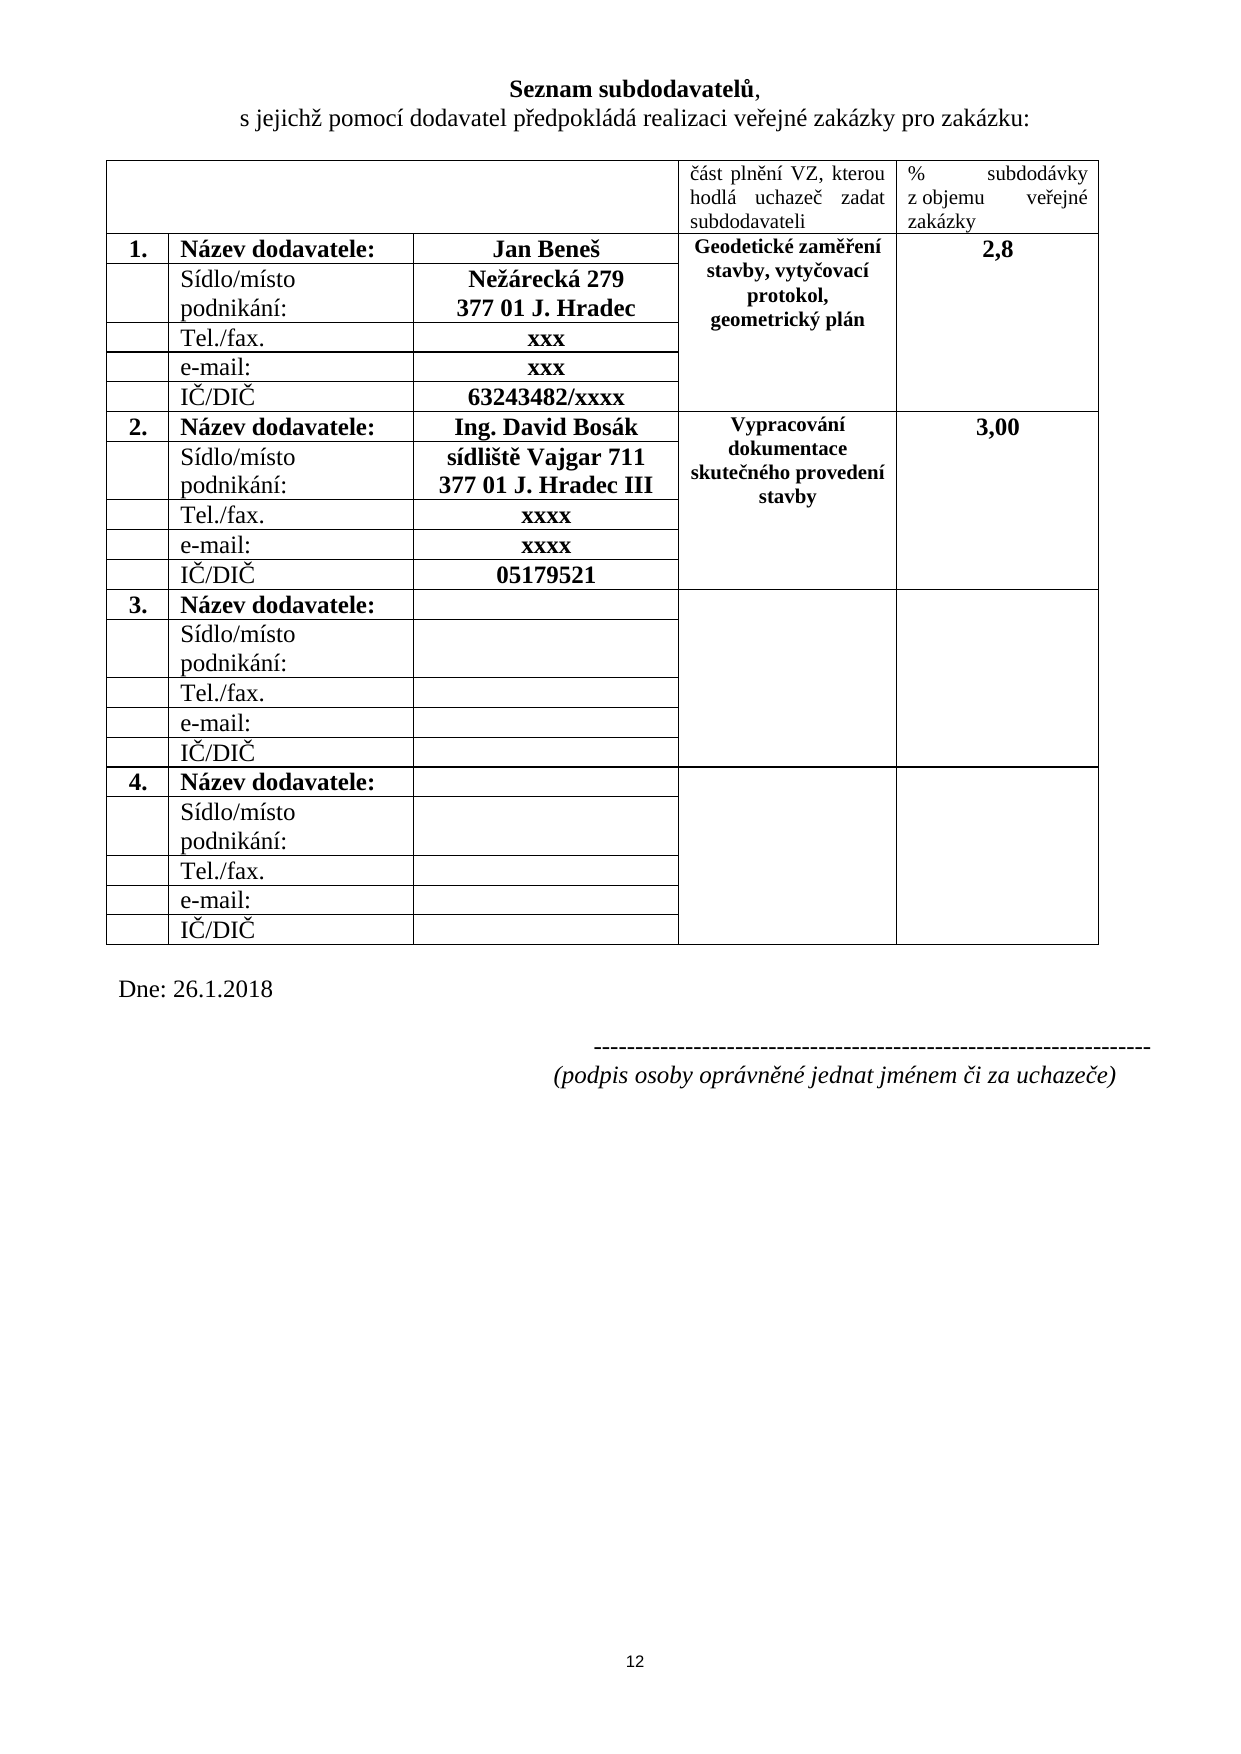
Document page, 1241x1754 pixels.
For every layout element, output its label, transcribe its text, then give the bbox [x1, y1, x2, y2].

table_cell [107, 738, 168, 766]
table_cell 3. [107, 590, 168, 618]
table_cell Název dodavatele: [169, 234, 413, 263]
table_cell sídliště Vajgar 711 377 01 J. Hradec III [414, 442, 678, 499]
table_cell Ing. David Bosák [414, 412, 678, 441]
table_cell 63243482/xxxx [414, 382, 678, 411]
table_cell Název dodavatele: [169, 412, 413, 441]
table_cell 4. [107, 768, 168, 796]
table_cell 05179521 [414, 560, 678, 589]
table_cell [414, 915, 678, 944]
table_header [107, 161, 678, 233]
table_header část plnění VZ, kterou hodlá uchazeč zadat subdodavateli [679, 161, 896, 233]
table_cell xxxx [414, 500, 678, 529]
table_header % subdodávky z objemu veřejné zakázky [897, 161, 1098, 233]
table_cell [107, 500, 168, 529]
table_cell [414, 590, 678, 618]
table_cell [107, 708, 168, 737]
text ------------------------------------------------------------------- [118, 1031, 1152, 1060]
table_cell Sídlo/místo podnikání: [169, 620, 413, 677]
table_cell 1. [107, 234, 168, 263]
table_cell Vypracování dokumentace skutečného provedení stavby [679, 412, 896, 589]
table_cell xxx [414, 323, 678, 351]
table_cell [107, 856, 168, 884]
table_cell Tel./fax. [169, 500, 413, 529]
table_cell Geodetické zaměření stavby, vytyčovací protokol, geometrický plán [679, 234, 896, 411]
table_cell [414, 856, 678, 884]
table_cell 3,00 [897, 412, 1098, 589]
table_cell [414, 738, 678, 766]
table_cell Tel./fax. [169, 856, 413, 884]
table_cell Sídlo/místo podnikání: [169, 264, 413, 322]
table_cell [107, 915, 168, 944]
table_cell [107, 678, 168, 707]
table_cell [414, 886, 678, 914]
table_cell IČ/DIČ [169, 915, 413, 944]
table_cell [107, 886, 168, 914]
table_cell [107, 264, 168, 322]
table_cell Sídlo/místo podnikání: [169, 442, 413, 499]
table_cell [107, 323, 168, 351]
table_cell [107, 382, 168, 411]
table_cell [679, 768, 896, 944]
table_cell xxxx [414, 530, 678, 559]
table_cell [107, 560, 168, 589]
table_cell [414, 708, 678, 737]
text s jejichž pomocí dodavatel předpokládá realizaci veřejné zakázky pro zakázku: [118, 103, 1152, 131]
table_cell e-mail: [169, 353, 413, 381]
table_cell Tel./fax. [169, 323, 413, 351]
table_cell e-mail: [169, 530, 413, 559]
text Dne: 26.1.2018 [118, 974, 1152, 1003]
table_cell [107, 797, 168, 855]
table_cell [107, 353, 168, 381]
table_cell [414, 797, 678, 855]
table_cell 2. [107, 412, 168, 441]
table_cell [897, 768, 1098, 944]
table_cell Jan Beneš [414, 234, 678, 263]
table_cell e-mail: [169, 708, 413, 737]
table_cell [107, 530, 168, 559]
table_cell IČ/DIČ [169, 738, 413, 766]
table_cell Nežárecká 279 377 01 J. Hradec [414, 264, 678, 322]
table_cell [897, 590, 1098, 766]
text Seznam subdodavatelů, [118, 74, 1152, 103]
table_cell [107, 442, 168, 499]
table_cell xxx [414, 353, 678, 381]
table_cell Název dodavatele: [169, 768, 413, 796]
table_cell IČ/DIČ [169, 560, 413, 589]
table_cell [414, 768, 678, 796]
table_cell [679, 590, 896, 766]
table_cell [414, 620, 678, 677]
table_cell Sídlo/místo podnikání: [169, 797, 413, 855]
table_cell IČ/DIČ [169, 382, 413, 411]
table_cell Název dodavatele: [169, 590, 413, 618]
table_cell [414, 678, 678, 707]
text (podpis osoby oprávněné jednat jménem či za uchazeče) [118, 1060, 1152, 1089]
table_cell e-mail: [169, 886, 413, 914]
table_cell Tel./fax. [169, 678, 413, 707]
table_cell 2,8 [897, 234, 1098, 411]
table_cell [107, 620, 168, 677]
